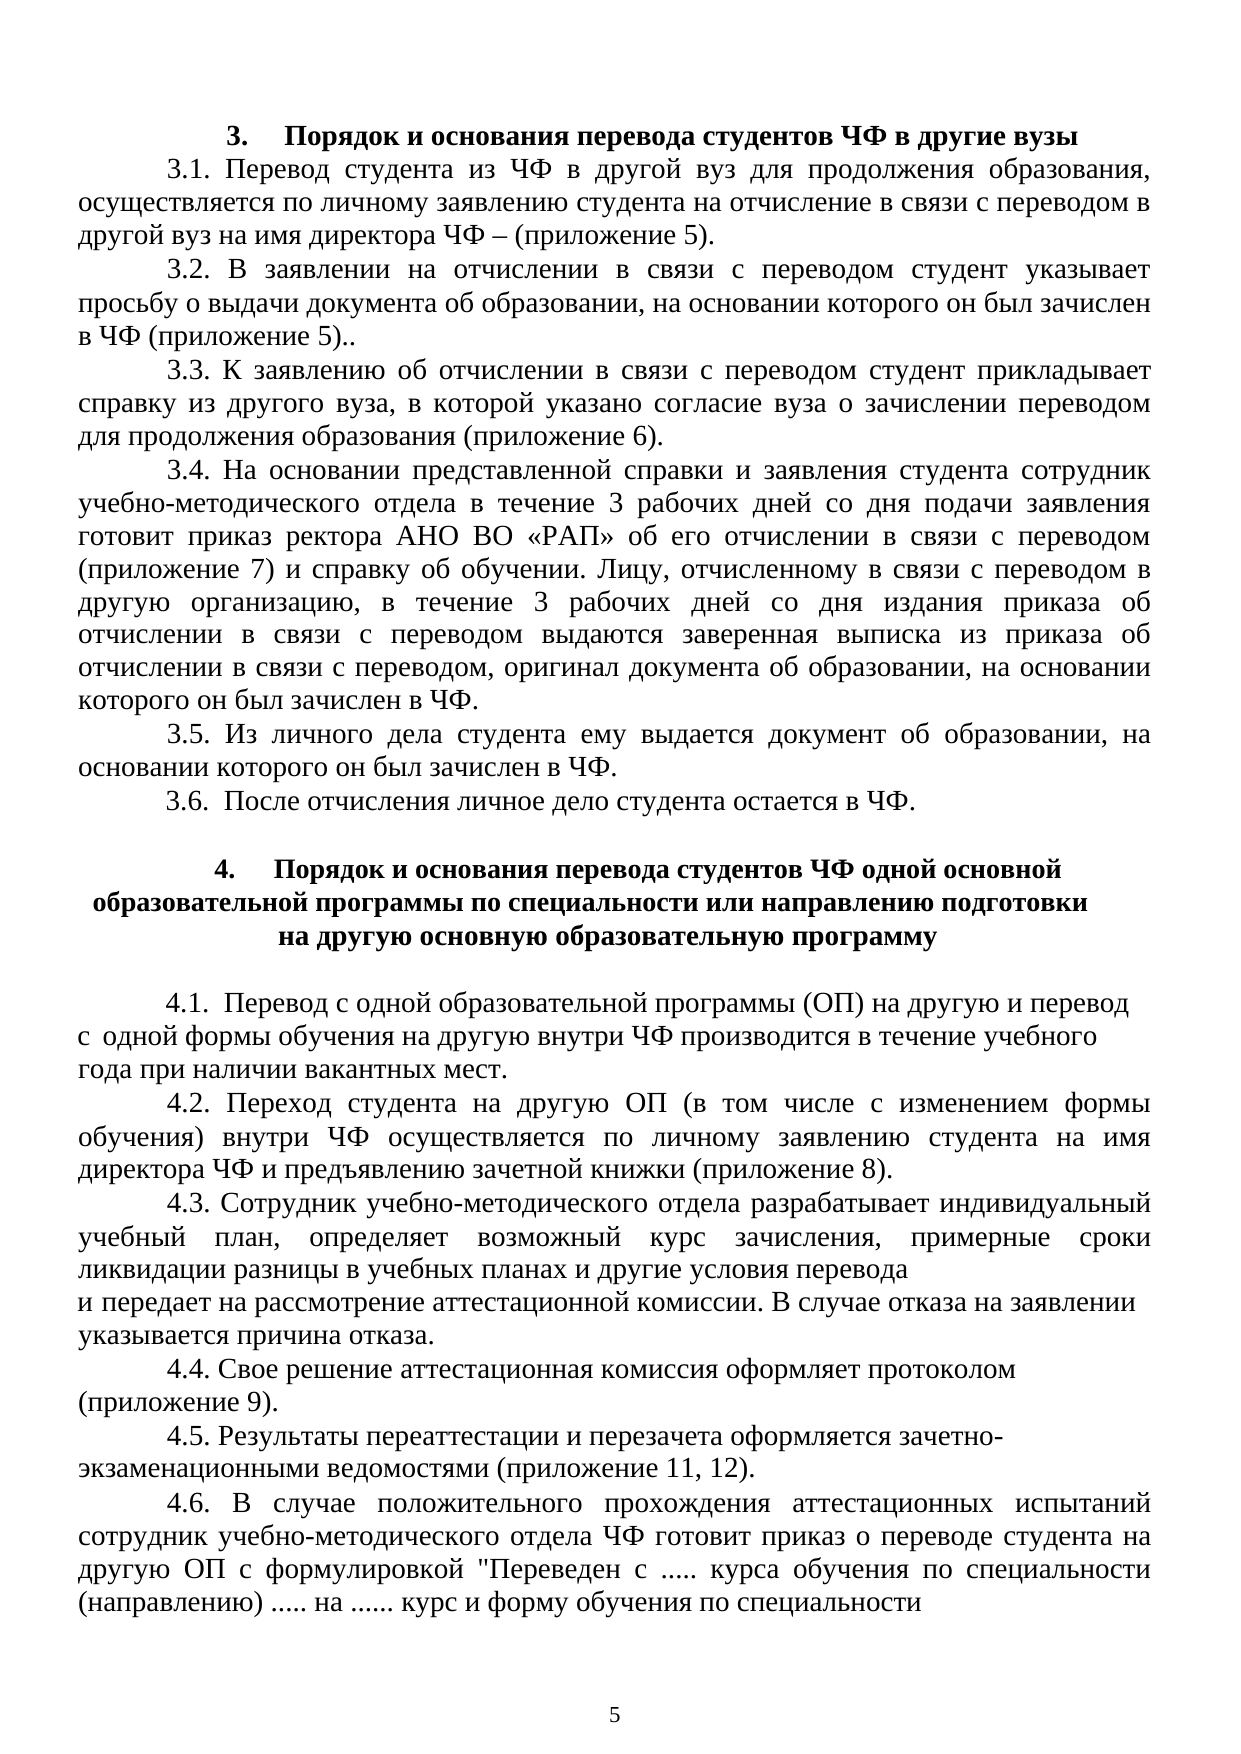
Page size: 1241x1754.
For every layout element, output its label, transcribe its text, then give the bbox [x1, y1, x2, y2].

text 4.4. Свое решение аттестационная комиссия оформляет протоколом (приложение 9). [78, 1352, 1152, 1417]
text 3.2. В заявлении на отчислении в связи с переводом студент указывает просьбу о выдачи документа об образовании, на основании которого он был зачислен в ЧФ (приложение 5).. [78, 253, 1152, 351]
text 3.1. Перевод студента из ЧФ в другой вуз для продолжения образования, осуществляется по личному заявлению студента на отчисление в связи с переводом в другой вуз на имя директора ЧФ – (приложение 5). [78, 152, 1152, 251]
text 4.6. В случае положительного прохождения аттестационных испытаний сотрудник учебно-методического отдела ЧФ готовит приказ о переводе студента на другую ОП с формулировкой "Переведен с ..... курса обучения по специальности (направлению) ..... на ...... курс и форму обучения по специальности [78, 1486, 1152, 1617]
text 4.3. Сотрудник учебно-методического отдела разрабатывает индивидуальный учебный план, определяет возможный курс зачисления, примерные сроки ликвидации разницы в учебных планах и другие условия перевода [78, 1186, 1152, 1285]
list одной формы обучения на другую внутри ЧФ производится в течение учебного года при наличии вакантных мест. [77, 1020, 1152, 1085]
list передает на рассмотрение аттестационной комиссии. В случае отказа на заявлении указывается причина отказа. [77, 1285, 1152, 1351]
text 3.4. На основании представленной справки и заявления студента сотрудник учебно-методического отдела в течение 3 рабочих дней со дня подачи заявления готовит приказ ректора АНО ВО «РАП» об его отчислении в связи с переводом (приложение 7) и справку об обучении. Лицу, отчисленному в связи с переводом в другую организацию, в течение 3 рабочих дней со дня издания приказа об отчислении в связи с переводом выдаются заверенная выписка из приказа об отчислении в связи с переводом, оригинал документа об образовании, на основании которого он был зачислен в ЧФ. [78, 453, 1152, 716]
list Порядок и основания перевода студентов ЧФ одной основной образовательной программы по специальности или направлению подготовки [92, 852, 1137, 917]
text 3.3. К заявлению об отчислении в связи с переводом студент прикладывает справку из другого вуза, в которой указано согласие вуза о зачислении переводом для продолжения образования (приложение 6). [78, 353, 1152, 451]
text 3.5. Из личного дела студента ему выдается документ об образовании, на основании которого он был зачислен в ЧФ. [78, 718, 1152, 783]
text на другую основную образовательную программу [278, 918, 1152, 952]
text 4.2. Переход студента на другую ОП (в том числе с изменением формы обучения) внутри ЧФ осуществляется по личному заявлению студента на имя директора ЧФ и предъявлению зачетной книжки (приложение 8). [78, 1086, 1152, 1185]
list Порядок и основания перевода студентов ЧФ в другие вузы [226, 118, 1152, 151]
text 4.1. Перевод с одной образовательной программы (ОП) на другую и перевод [165, 985, 1152, 1018]
text 4.5. Результаты переаттестации и перезачета оформляется зачетно-экзаменационными ведомостями (приложение 11, 12). [78, 1419, 1152, 1484]
text 3.6. После отчисления личное дело студента остается в ЧФ. [165, 783, 1152, 817]
